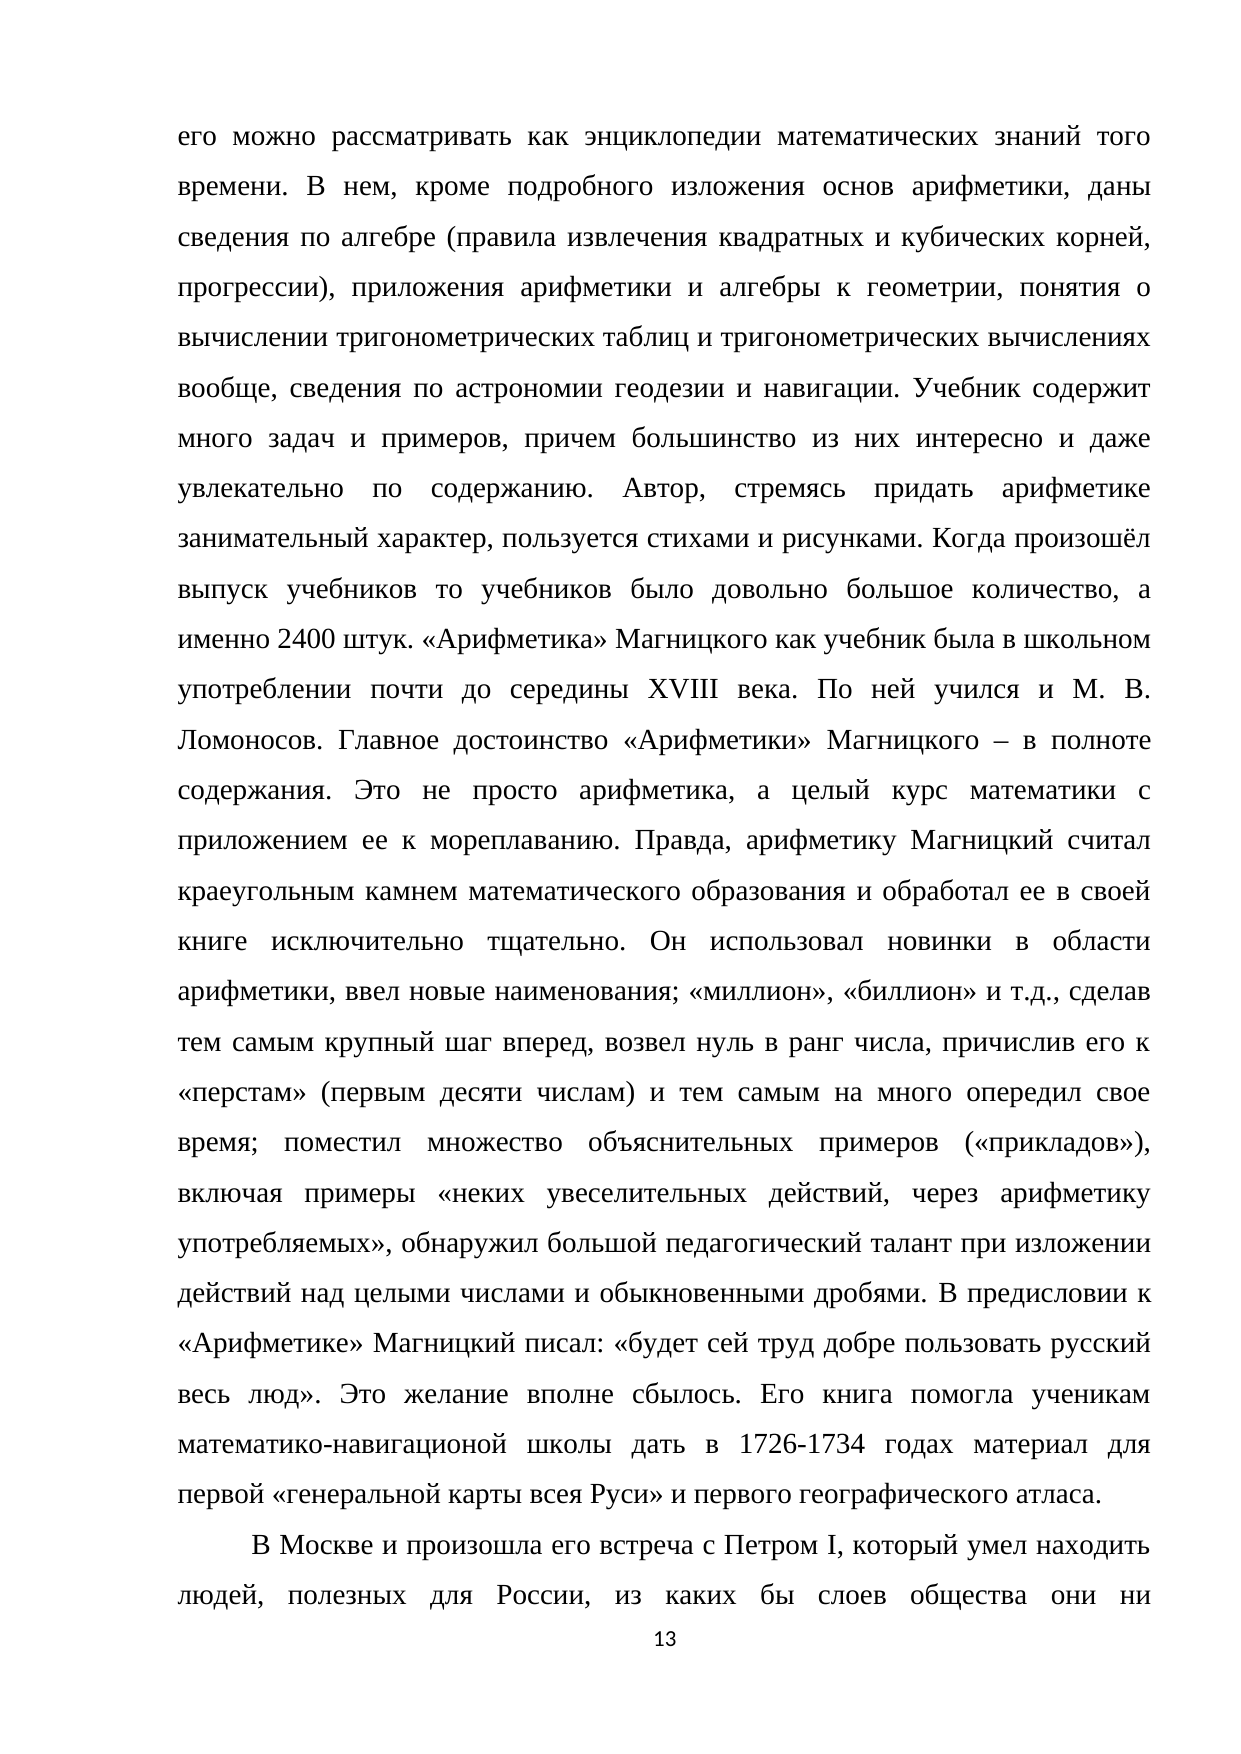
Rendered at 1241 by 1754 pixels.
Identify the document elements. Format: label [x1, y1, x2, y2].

text [177, 1527, 1152, 1611]
text [177, 118, 1152, 1510]
